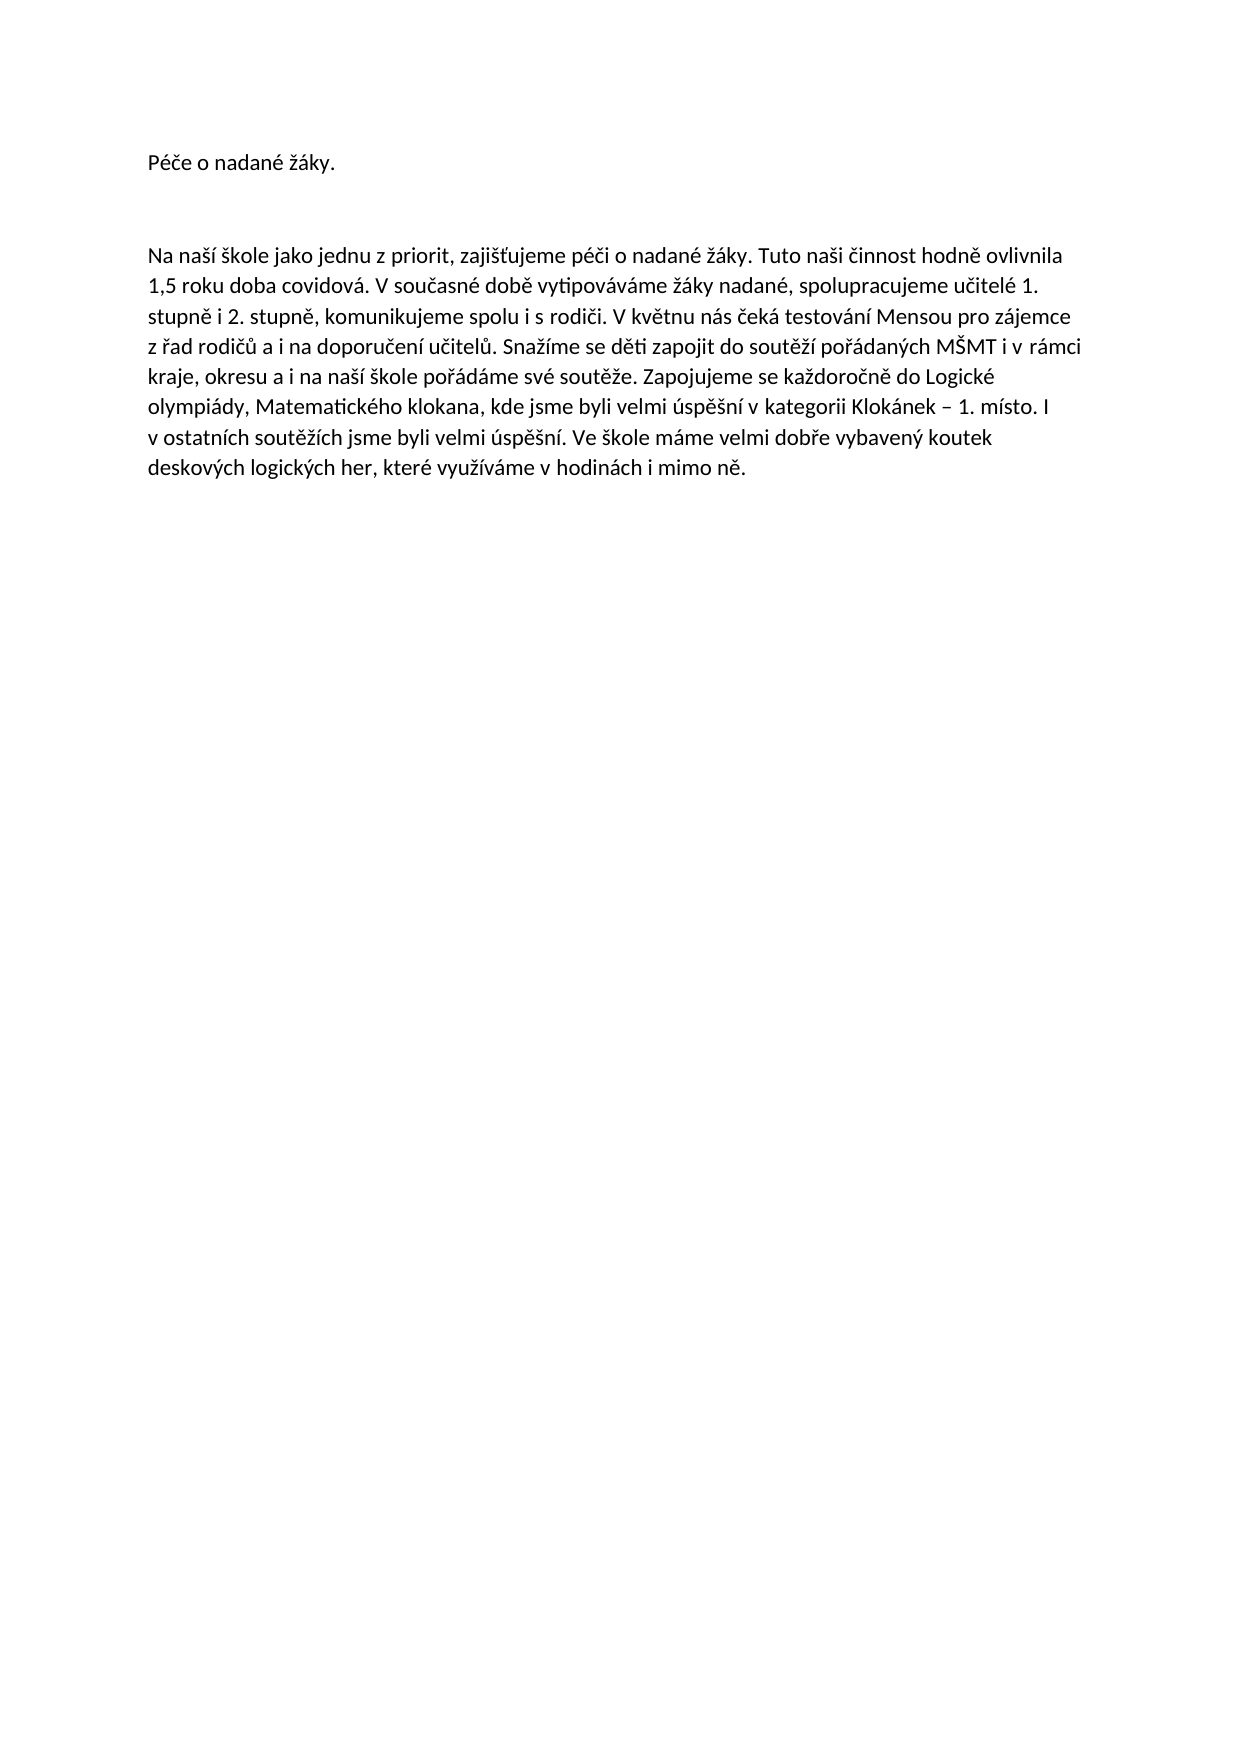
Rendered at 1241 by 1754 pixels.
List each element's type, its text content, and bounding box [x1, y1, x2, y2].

text Péče o nadané žáky. [148, 148, 1093, 176]
text Na naší škole jako jednu z priorit, zajišťujeme péči o nadané žáky. Tuto naši činnost hodně ovlivnila 1,5 roku doba covidová. V současné době vytipováváme žáky nadané, spolupracujeme učitelé 1. stupně i 2. stupně, komunikujeme spolu i s rodiči. V květnu nás čeká testování Mensou pro zájemce z řad rodičů a i na doporučení učitelů. Snažíme se děti zapojit do soutěží pořádaných MŠMT i v rámci kraje, okresu a i na naší škole pořádáme své soutěže. Zapojujeme se každoročně do Logické olympiády, Matematického klokana, kde jsme byli velmi úspěšní v kategorii Klokánek – 1. místo. I v ostatních soutěžích jsme byli velmi úspěšní. Ve škole máme velmi dobře vybavený koutek deskových logických her, které využíváme v hodinách i mimo ně. [148, 241, 1093, 481]
